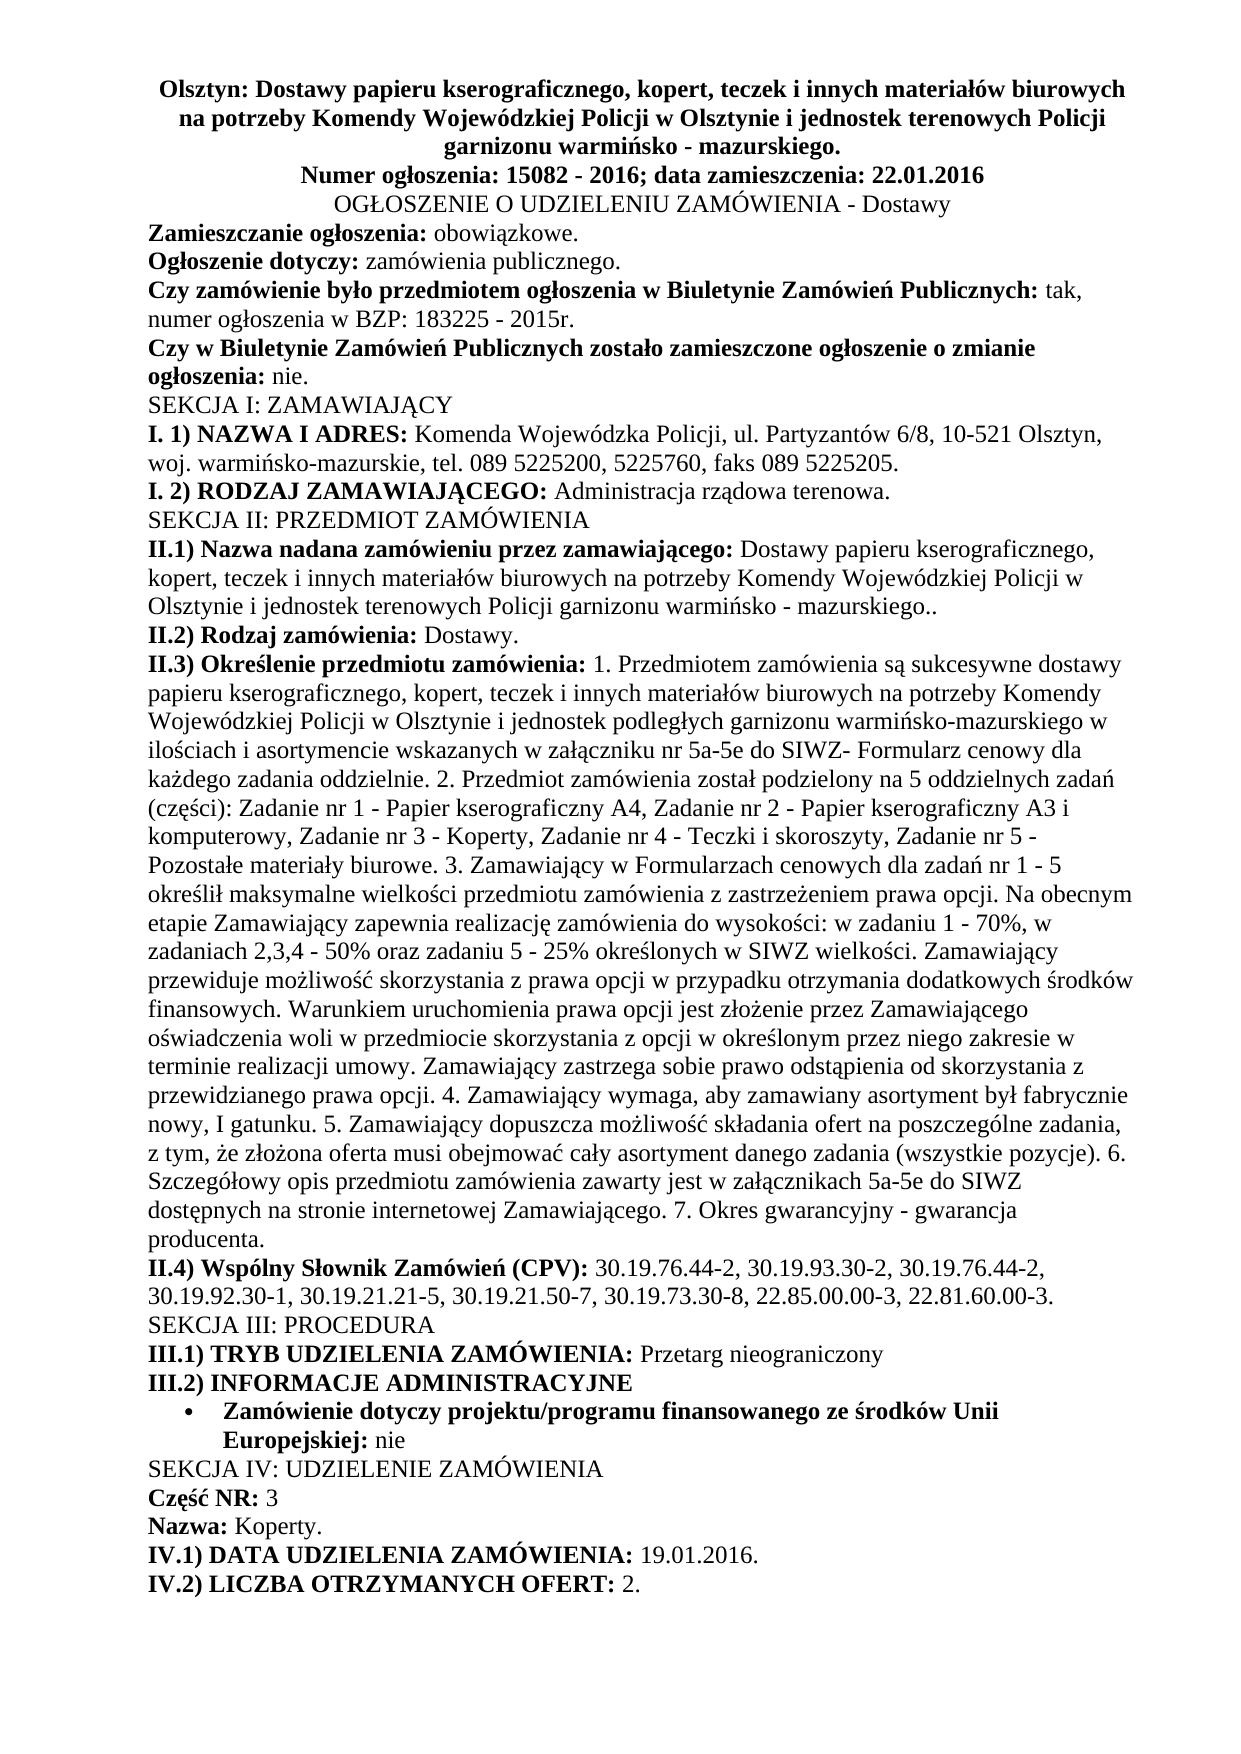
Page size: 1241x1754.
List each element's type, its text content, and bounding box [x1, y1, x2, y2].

text IV.2) LICZBA OTRZYMANYCH OFERT: 2. [148, 1569, 1137, 1598]
text II.2) Rodzaj zamówienia: Dostawy. [148, 620, 1137, 649]
text SEKCJA I: ZAMAWIAJĄCY [148, 390, 1137, 419]
text II.3) Określenie przedmiotu zamówienia: 1. Przedmiotem zamówienia są sukcesywne dostawy papieru kserograficznego, kopert, teczek i innych materiałów biurowych na potrzeby Komendy Wojewódzkiej Policji w Olsztynie i jednostek podległych garnizonu warmińsko-mazurskiego w ilościach i asortymencie wskazanych w załączniku nr 5a-5e do SIWZ- Formularz cenowy dla każdego zadania oddzielnie. 2. Przedmiot zamówienia został podzielony na 5 oddzielnych zadań (części): Zadanie nr 1 - Papier kserograficzny A4, Zadanie nr 2 - Papier kserograficzny A3 i komputerowy, Zadanie nr 3 - Koperty, Zadanie nr 4 - Teczki i skoroszyty, Zadanie nr 5 - Pozostałe materiały biurowe. 3. Zamawiający w Formularzach cenowych dla zadań nr 1 - 5 określił maksymalne wielkości przedmiotu zamówienia z zastrzeżeniem prawa opcji. Na obecnym etapie Zamawiający zapewnia realizację zamówienia do wysokości: w zadaniu 1 - 70%, w zadaniach 2,3,4 - 50% oraz zadaniu 5 - 25% określonych w SIWZ wielkości. Zamawiający przewiduje możliwość skorzystania z prawa opcji w przypadku otrzymania dodatkowych środków finansowych. Warunkiem uruchomienia prawa opcji jest złożenie przez Zamawiającego oświadczenia woli w przedmiocie skorzystania z opcji w określonym przez niego zakresie w terminie realizacji umowy. Zamawiający zastrzega sobie prawo odstąpienia od skorzystania z przewidzianego prawa opcji. 4. Zamawiający wymaga, aby zamawiany asortyment był fabrycznie nowy, I gatunku. 5. Zamawiający dopuszcza możliwość składania ofert na poszczególne zadania, z tym, że złożona oferta musi obejmować cały asortyment danego zadania (wszystkie pozycje). 6. Szczegółowy opis przedmiotu zamówienia zawarty jest w załącznikach 5a-5e do SIWZ dostępnych na stronie internetowej Zamawiającego. 7. Okres gwarancyjny - gwarancja producenta. [148, 649, 1137, 1253]
text Czy w Biuletynie Zamówień Publicznych zostało zamieszczone ogłoszenie o zmianie ogłoszenia: nie. [148, 333, 1137, 390]
text I. 2) RODZAJ ZAMAWIAJĄCEGO: Administracja rządowa terenowa. [148, 476, 1137, 505]
text II.4) Wspólny Słownik Zamówień (CPV): 30.19.76.44-2, 30.19.93.30-2, 30.19.76.44-2, 30.19.92.30-1, 30.19.21.21-5, 30.19.21.50-7, 30.19.73.30-8, 22.85.00.00-3, 22.81.60.00-3. [148, 1253, 1137, 1310]
text III.1) TRYB UDZIELENIA ZAMÓWIENIA: Przetarg nieograniczony [148, 1339, 1137, 1368]
text Część NR: 3 [148, 1483, 1137, 1511]
text SEKCJA II: PRZEDMIOT ZAMÓWIENIA [148, 505, 1137, 534]
text II.1) Nazwa nadana zamówieniu przez zamawiającego: Dostawy papieru kserograficznego, kopert, teczek i innych materiałów biurowych na potrzeby Komendy Wojewódzkiej Policji w Olsztynie i jednostek terenowych Policji garnizonu warmińsko - mazurskiego.. [148, 534, 1137, 620]
text Ogłoszenie dotyczy: zamówienia publicznego. [148, 246, 1137, 275]
text Zamieszczanie ogłoszenia: obowiązkowe. [148, 218, 1137, 246]
text SEKCJA III: PROCEDURA [148, 1310, 1137, 1339]
text Czy zamówienie było przedmiotem ogłoszenia w Biuletynie Zamówień Publicznych: tak, numer ogłoszenia w BZP: 183225 - 2015r. [148, 275, 1137, 333]
list Zamówienie dotyczy projektu/programu finansowanego ze środków Unii Europejskiej: nie [185, 1396, 1137, 1454]
text I. 1) NAZWA I ADRES: Komenda Wojewódzka Policji, ul. Partyzantów 6/8, 10-521 Olsztyn, woj. warmińsko-mazurskie, tel. 089 5225200, 5225760, faks 089 5225205. [148, 419, 1137, 476]
text IV.1) DATA UDZIELENIA ZAMÓWIENIA: 19.01.2016. [148, 1540, 1137, 1569]
text SEKCJA IV: UDZIELENIE ZAMÓWIENIA [148, 1454, 1137, 1483]
text III.2) INFORMACJE ADMINISTRACYJNE [148, 1368, 1137, 1396]
text Olsztyn: Dostawy papieru kserograficznego, kopert, teczek i innych materiałów biurowych na potrzeby Komendy Wojewódzkiej Policji w Olsztynie i jednostek terenowych Policji garnizonu warmińsko - mazurskiego. Numer ogłoszenia: 15082 - 2016; data zamieszczenia: 22.01.2016 OGŁOSZENIE O UDZIELENIU ZAMÓWIENIA - Dostawy [148, 74, 1137, 218]
text Nazwa: Koperty. [148, 1511, 1137, 1540]
